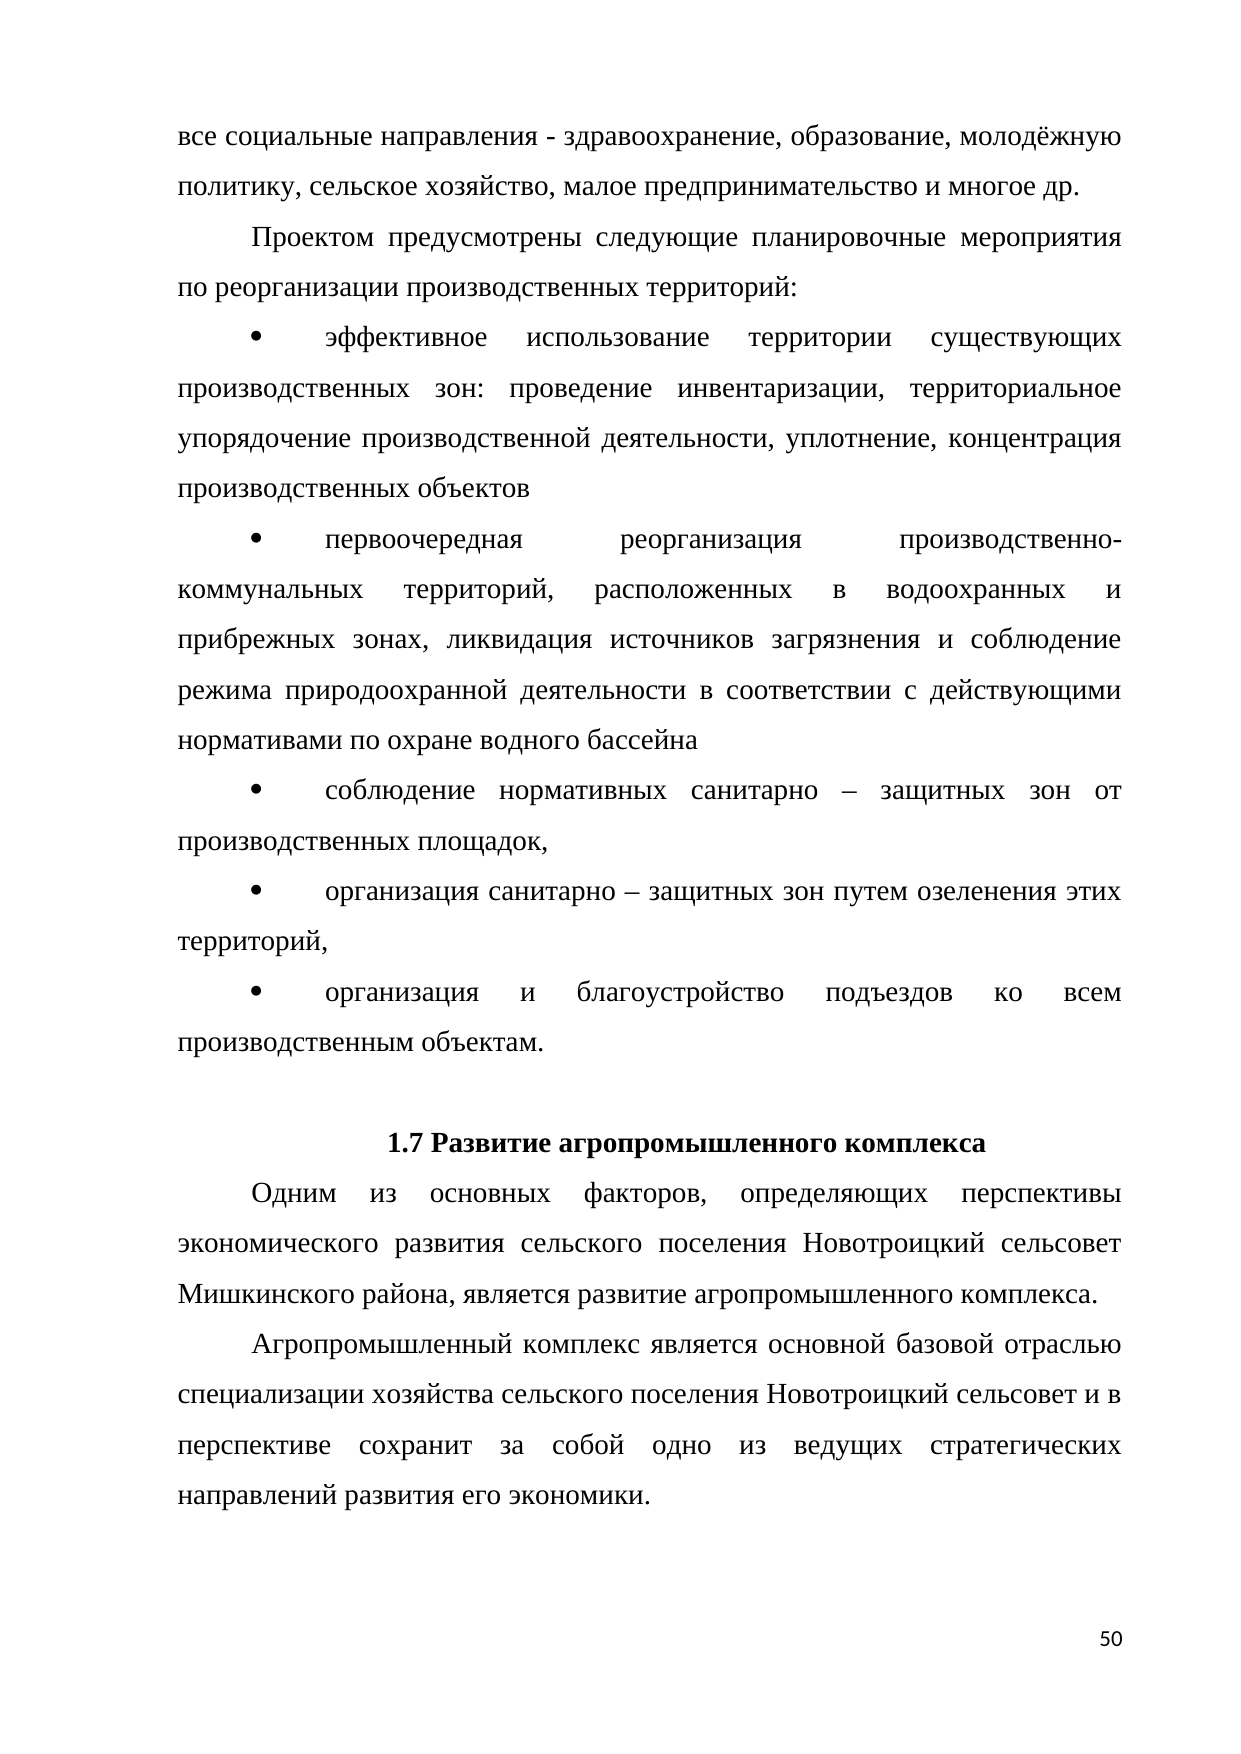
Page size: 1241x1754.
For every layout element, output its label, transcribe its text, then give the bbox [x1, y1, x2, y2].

list соблюдение нормативных санитарно – защитных зон от производственных площадок, [177, 772, 1122, 856]
list эффективное использование территории существующих производственных зон: проведение инвентаризации, территориальное упорядочение производственной деятельности, уплотнение, концентрация производственных объектов [177, 319, 1122, 504]
text Проектом предусмотрены следующие планировочные мероприятия по реорганизации производственных территорий: [177, 219, 1122, 303]
subtitle 1.7 Развитие агропромышленного комплекса [177, 1125, 1122, 1158]
text Агропромышленный комплекс является основной базовой отраслью специализации хозяйства сельского поселения Новотроицкий сельсовет и в перспективе сохранит за собой одно из ведущих стратегических направлений развития его экономики. [177, 1326, 1122, 1511]
list организация санитарно – защитных зон путем озеленения этих территорий, [177, 873, 1122, 957]
text Одним из основных факторов, определяющих перспективы экономического развития сельского поселения Новотроицкий сельсовет Мишкинского района, является развитие агропромышленного комплекса. [177, 1175, 1122, 1309]
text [177, 118, 1122, 202]
list первоочередная реорганизация производственно-коммунальных территорий, расположенных в водоохранных и прибрежных зонах, ликвидация источников загрязнения и соблюдение режима природоохранной деятельности в соответствии с действующими нормативами по охране водного бассейна [177, 521, 1122, 756]
list организация и благоустройство подъездов ко всем производственным объектам. [177, 974, 1122, 1058]
